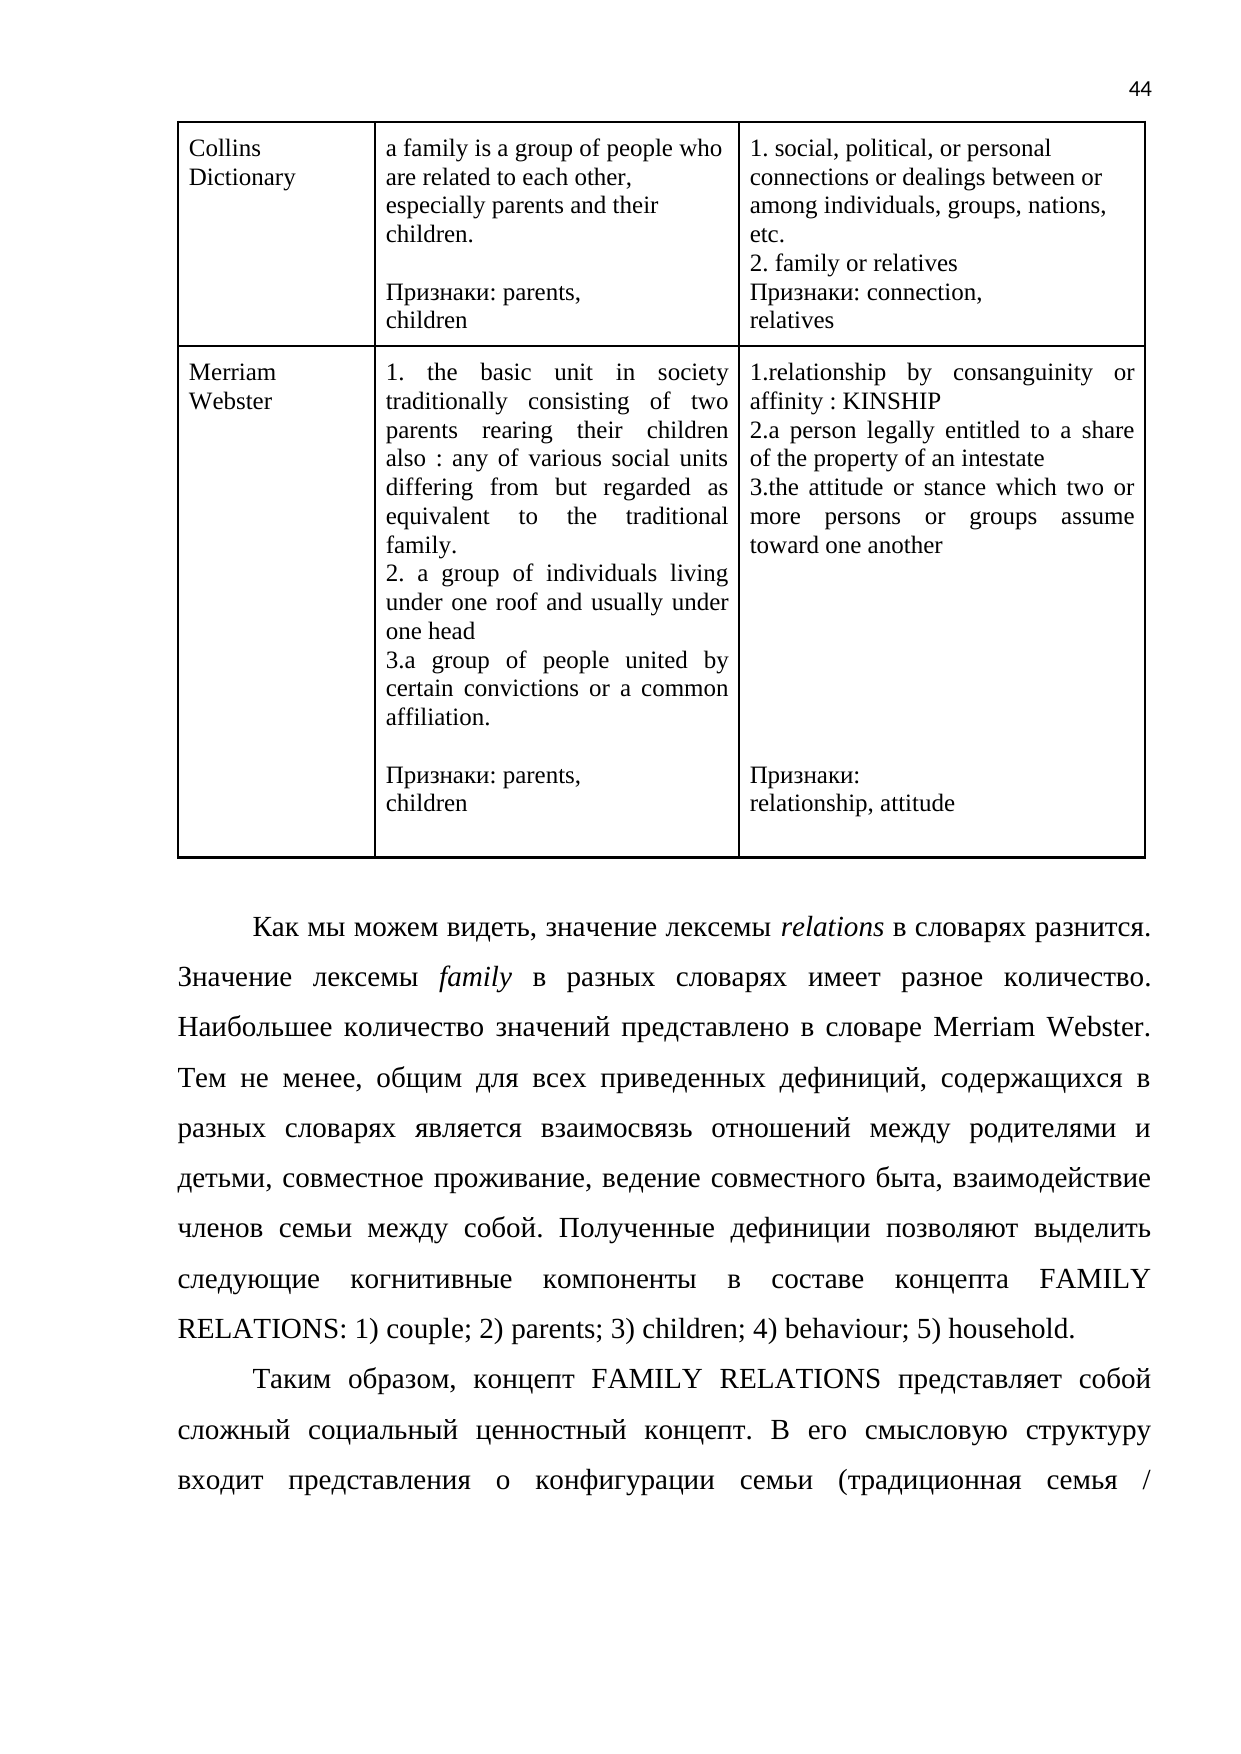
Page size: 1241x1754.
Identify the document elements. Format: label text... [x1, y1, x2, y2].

table_cell a family is a group of people who are related to each other, especially parents and their children. Признаки: parents, children [376, 123, 738, 345]
table_cell 1. social, political, or personal connections or dealings between or among individuals, groups, nations, etc. 2. family or relatives Признаки: connection, relatives [740, 123, 1144, 345]
table_cell Merriam Webster [179, 347, 374, 856]
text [177, 1362, 1152, 1496]
table_cell Collins Dictionary [179, 123, 374, 345]
table_cell 1. the basic unit in society traditionally consisting of two parents rearing their children also : any of various social units differing from but regarded as equivalent to the traditional family. 2. a group of individuals living under one roof and usually under one head 3.a group of people united by certain convictions or a common affiliation. Признаки: parents, children [376, 347, 738, 856]
table_cell 1.relationship by consanguinity or affinity : KINSHIP 2.a person legally entitled to a share of the property of an intestate 3.the attitude or stance which two or more persons or groups assume toward one another Признаки: relationship, attitude [740, 347, 1144, 856]
text Как мы можем видеть, значение лексемы relations в словарях разнится. Значение лексемы family в разных словарях имеет разное количество. Наибольшее количество значений представлено в словаре Merriam Webster. Тем не менее, общим для всех приведенных дефиниций, содержащихся в разных словарях является взаимосвязь отношений между родителями и детьми, совместное проживание, ведение совместного быта, взаимодействие членов семьи между собой. Полученные дефиниции позволяют выделить следующие когнитивные компоненты в составе концепта FAMILY RELATIONS: 1) couple; 2) parents; 3) children; 4) behaviour; 5) household. [177, 909, 1152, 1345]
